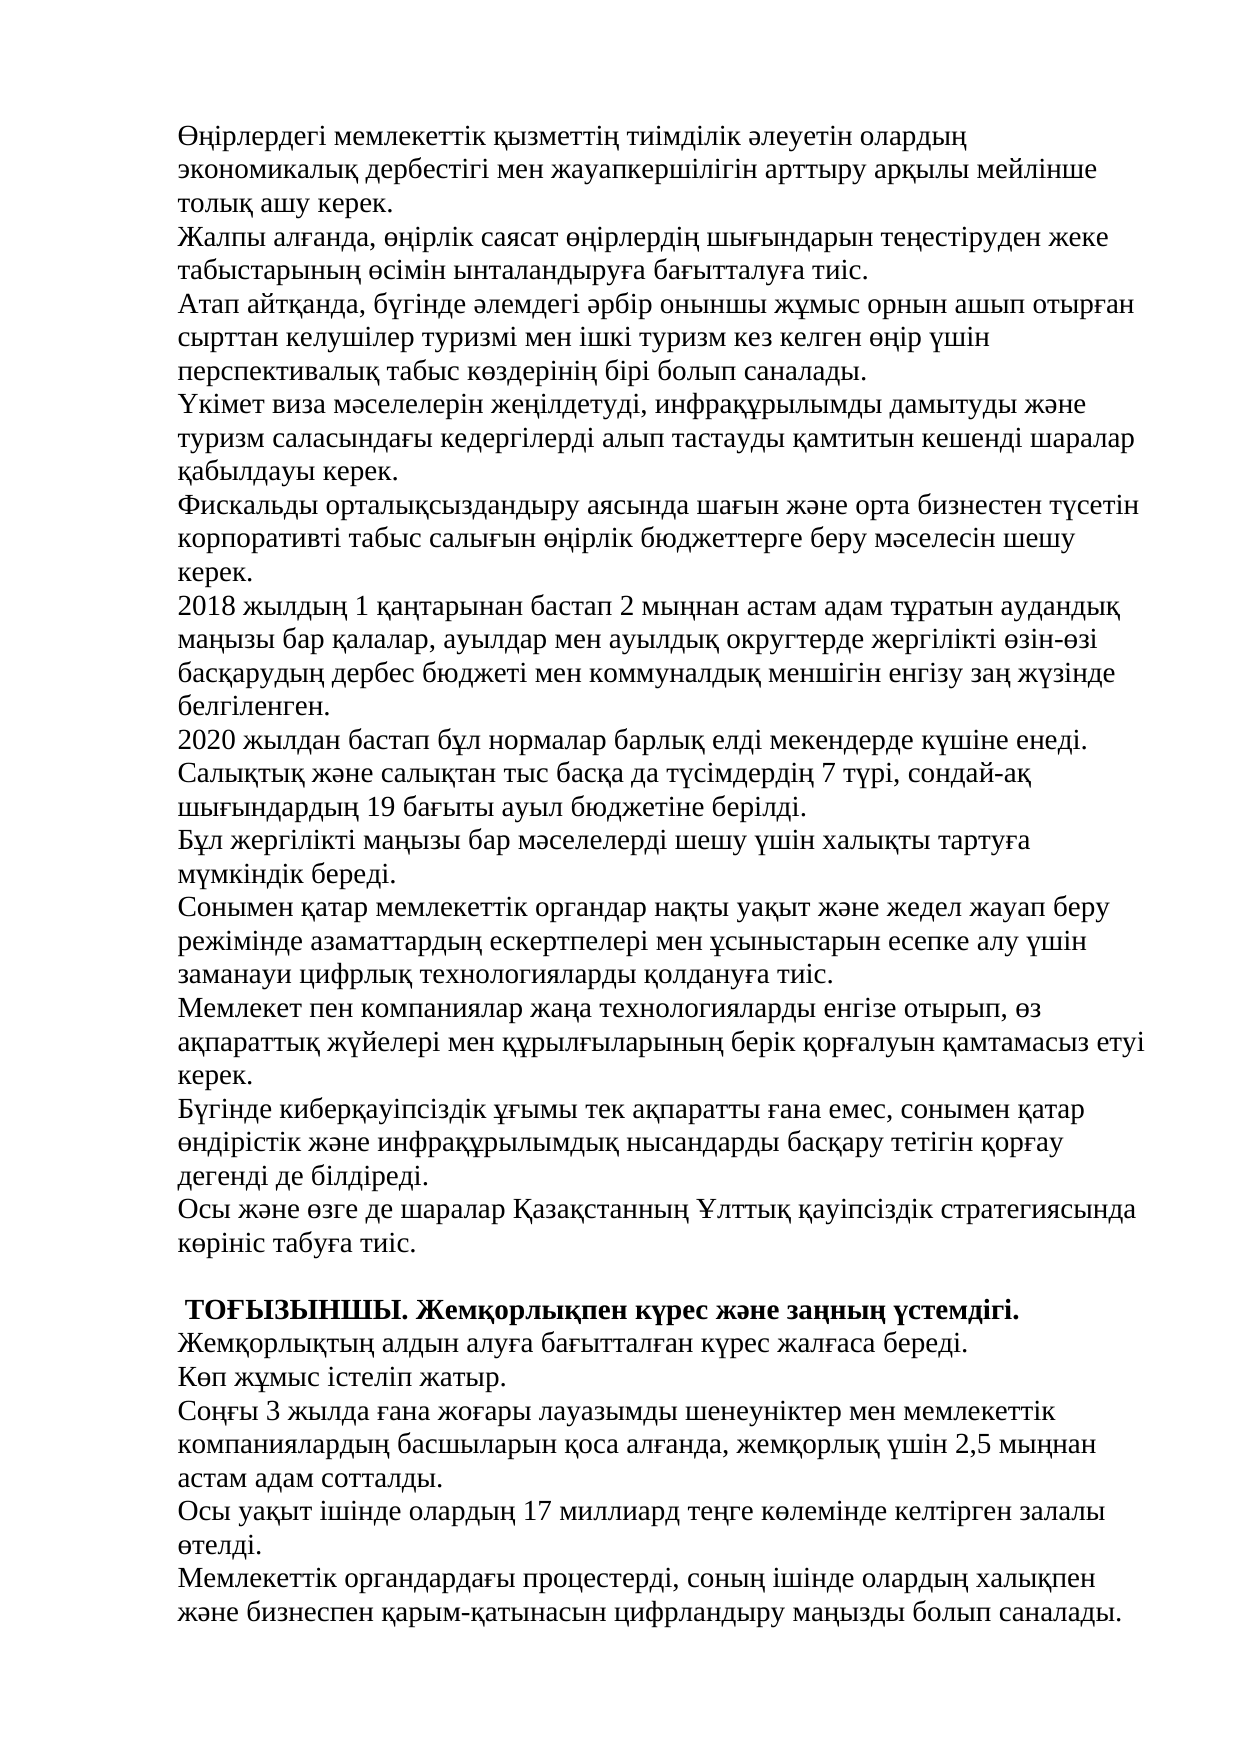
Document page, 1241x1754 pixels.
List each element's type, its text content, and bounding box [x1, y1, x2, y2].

text Соңғы 3 жылда ғана жоғары лауазымды шенеуніктер мен мемлекеттік компаниялардың басшыларын қоса алғанда, жемқорлық үшін 2,5 мыңнан астам адам сотталды. [177, 1393, 1152, 1493]
text Атап айтқанда, бүгінде әлемдегі әрбір оныншы жұмыс орнын ашып отырған сырттан келушілер туризмі мен ішкі туризм кез келген өңір үшін перспективалық табыс көздерінің бірі болып саналады. [177, 286, 1152, 386]
text Салықтық және салықтан тыс басқа да түсімдердің 7 түрі, сондай-ақ шығындардың 19 бағыты ауыл бюджетіне берілді. [177, 755, 1152, 822]
text Фискальды орталықсыздандыру аясында шағын және орта бизнестен түсетін корпоративті табыс салығын өңірлік бюджеттерге беру мәселесін шешу керек. [177, 487, 1152, 588]
text Осы және өзге де шаралар Қазақстанның Ұлттық қауіпсіздік стратегиясында көрініс табуға тиіс. [177, 1191, 1152, 1258]
text Жемқорлықтың алдын алуға бағытталған күрес жалғаса береді. [177, 1326, 1152, 1359]
text Бүгінде киберқауіпсіздік ұғымы тек ақпаратты ғана емес, сонымен қатар өндірістік және инфрақұрылымдық нысандарды басқару тетігін қорғау дегенді де білдіреді. [177, 1091, 1152, 1191]
text 2018 жылдың 1 қаңтарынан бастап 2 мыңнан астам адам тұратын аудандық маңызы бар қалалар, ауылдар мен ауылдық округтерде жергілікті өзін-өзі басқарудың дербес бюджеті мен коммуналдық меншігін енгізу заң жүзінде белгіленген. [177, 588, 1152, 722]
text Көп жұмыс істеліп жатыр. [177, 1359, 1152, 1393]
text 2020 жылдан бастап бұл нормалар барлық елді мекендерде күшіне енеді. [177, 722, 1152, 755]
text Мемлекет пен компаниялар жаңа технологияларды енгізе отырып, өз ақпараттық жүйелері мен құрылғыларының берік қорғалуын қамтамасыз етуі керек. [177, 990, 1152, 1091]
text Бұл жергілікті маңызы бар мәселелерді шешу үшін халықты тартуға мүмкіндік береді. [177, 822, 1152, 889]
text Өңірлердегі мемлекеттік қызметтің тиімділік әлеуетін олардың экономикалық дербестігі мен жауапкершілігін арттыру арқылы мейлінше толық ашу керек. [177, 118, 1152, 219]
text Мемлекеттік органдардағы процестерді, соның ішінде олардың халықпен және бизнеспен қарым-қатынасын цифрландыру маңызды болып саналады. [177, 1560, 1152, 1627]
text Үкімет виза мәселелерін жеңілдетуді, инфрақұрылымды дамытуды және туризм саласындағы кедергілерді алып тастауды қамтитын кешенді шаралар қабылдауы керек. [177, 386, 1152, 487]
text ТОҒЫЗЫНШЫ. Жемқорлықпен күрес және заңның үстемдігі. [177, 1292, 1152, 1326]
text Осы уақыт ішінде олардың 17 миллиард теңге көлемінде келтірген залалы өтелді. [177, 1493, 1152, 1560]
text Сонымен қатар мемлекеттік органдар нақты уақыт және жедел жауап беру режімінде азаматтардың ескертпелері мен ұсыныстарын есепке алу үшін заманауи цифрлық технологияларды қолдануға тиіс. [177, 889, 1152, 990]
text Жалпы алғанда, өңірлік саясат өңірлердің шығындарын теңестіруден жеке табыстарының өсімін ынталандыруға бағытталуға тиіс. [177, 219, 1152, 286]
